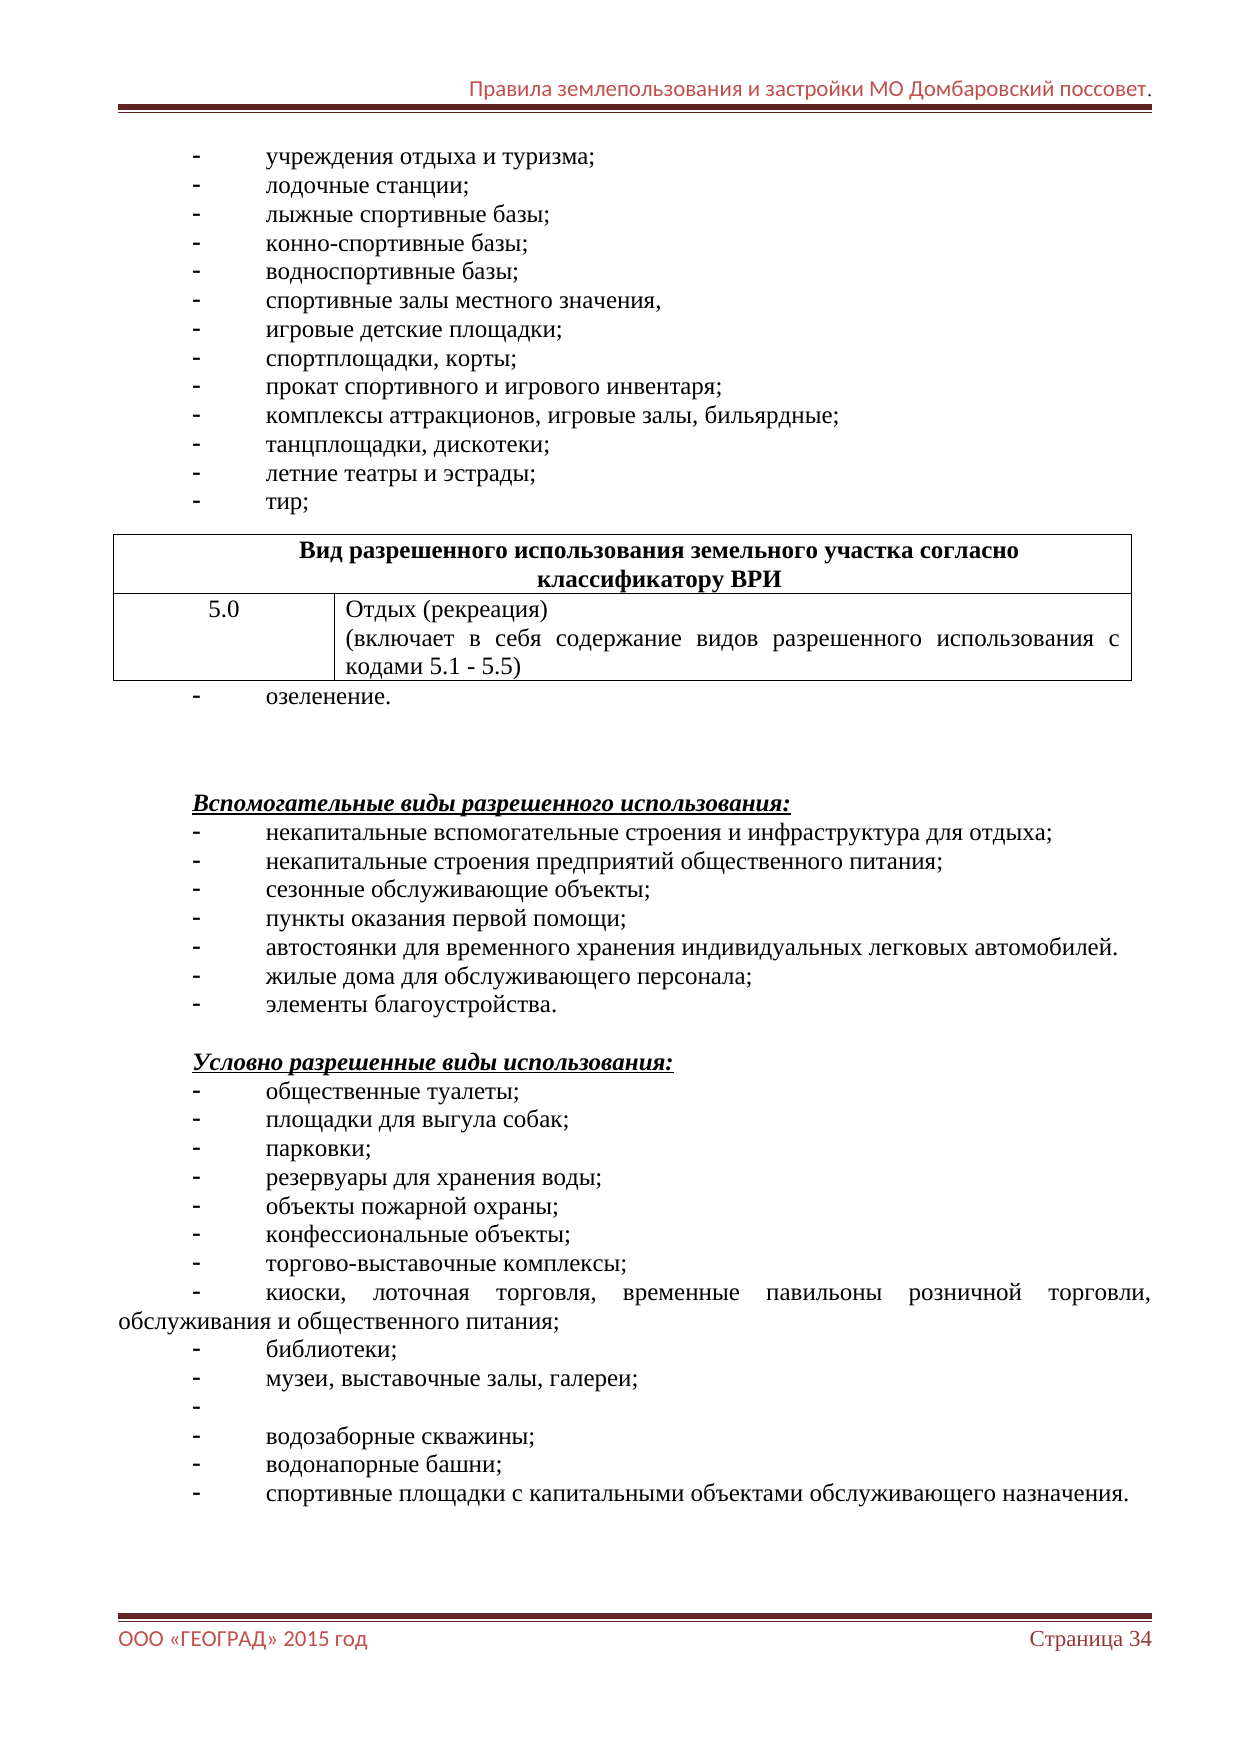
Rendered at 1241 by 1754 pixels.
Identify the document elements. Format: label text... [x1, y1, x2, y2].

list конно-спортивные базы; [118, 228, 1152, 256]
list лыжные спортивные базы; [118, 199, 1152, 228]
list сезонные обслуживающие объекты; [118, 874, 1152, 903]
list пункты оказания первой помощи; [118, 903, 1152, 932]
list торгово-выставочные комплексы; [118, 1248, 1152, 1277]
list водонапорные башни; [118, 1449, 1152, 1478]
table_cell Отдых (рекреация) (включает в себя содержание видов разрешенного использования с кодами 5.1 - 5.5) [335, 594, 1131, 680]
list жилые дома для обслуживающего персонала; [118, 961, 1152, 989]
list некапитальные вспомогательные строения и инфраструктура для отдыха; [118, 817, 1152, 846]
list элементы благоустройства. [118, 989, 1152, 1018]
text Вспомогательные виды разрешенного использования: [118, 788, 1152, 817]
list летние театры и эстрады; [118, 458, 1152, 486]
list спортплощадки, корты; [118, 343, 1152, 371]
list озеленение. [118, 515, 1152, 710]
list спортивные площадки с капитальными объектами обслуживающего назначения. [118, 1478, 1152, 1507]
list тир; [118, 486, 1152, 515]
list учреждения отдыха и туризма; [118, 141, 1152, 170]
list общественные туалеты; [118, 1076, 1152, 1104]
table_cell 5.0 [114, 594, 334, 680]
list спортивные залы местного значения, [118, 285, 1152, 314]
table_header Вид разрешенного использования земельного участка согласно классификатору ВРИ [114, 535, 1131, 593]
list киоски, лоточная торговля, временные павильоны розничной торговли, обслуживания и общественного питания; [118, 1277, 1152, 1334]
list объекты пожарной охраны; [118, 1191, 1152, 1219]
list площадки для выгула собак; [118, 1104, 1152, 1133]
list танцплощадки, дискотеки; [118, 429, 1152, 458]
list комплексы аттракционов, игровые залы, бильярдные; [118, 400, 1152, 429]
list водозаборные скважины; [118, 1421, 1152, 1449]
list автостоянки для временного хранения индивидуальных легковых автомобилей. [118, 932, 1152, 961]
list водноспортивные базы; [118, 256, 1152, 285]
list прокат спортивного и игрового инвентаря; [118, 371, 1152, 400]
list резервуары для хранения воды; [118, 1162, 1152, 1191]
text Условно разрешенные виды использования: [118, 1047, 1152, 1076]
list парковки; [118, 1133, 1152, 1162]
list игровые детские площадки; [118, 314, 1152, 343]
list библиотеки; [118, 1334, 1152, 1363]
list музеи, выставочные залы, галереи; [118, 1363, 1152, 1392]
list некапитальные строения предприятий общественного питания; [118, 846, 1152, 874]
list конфессиональные объекты; [118, 1219, 1152, 1248]
list лодочные станции; [118, 170, 1152, 199]
